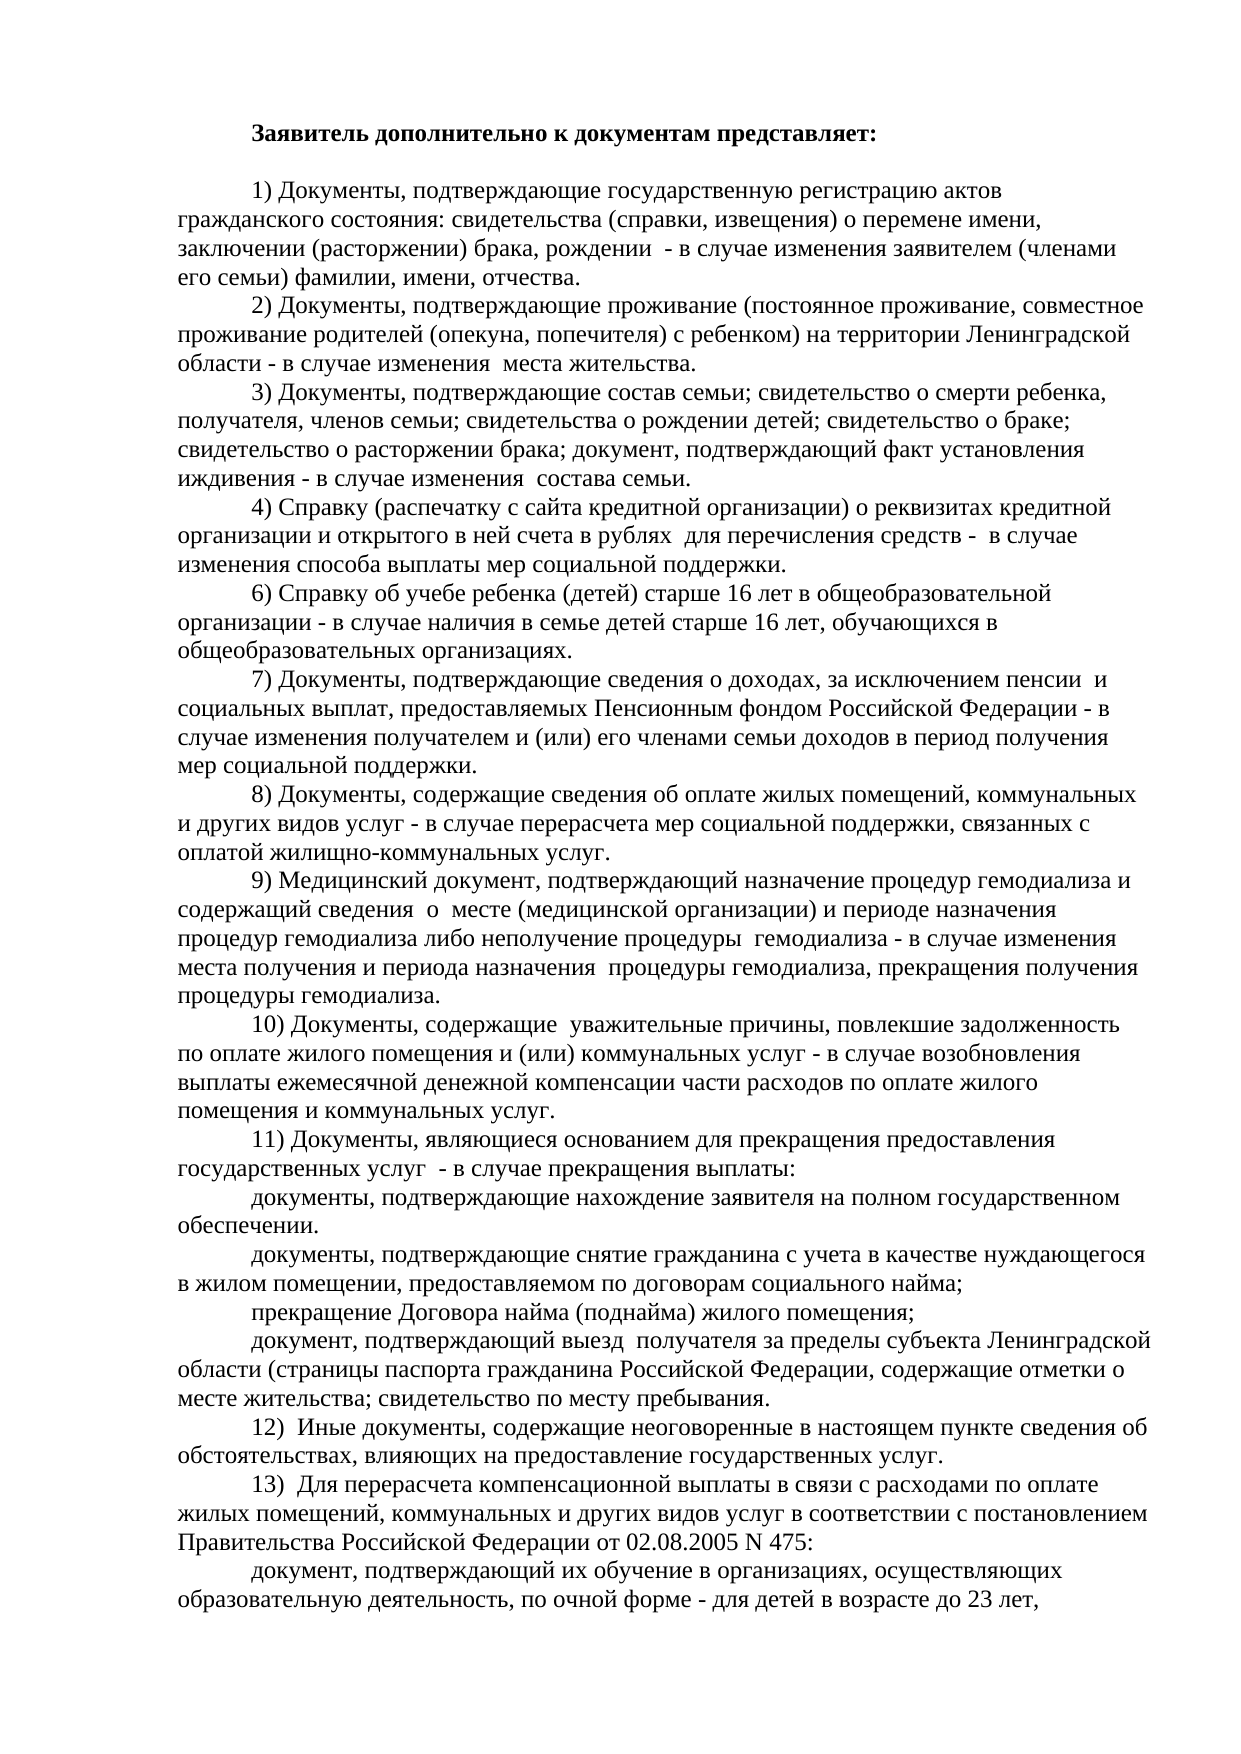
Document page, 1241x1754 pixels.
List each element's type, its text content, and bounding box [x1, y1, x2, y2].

text Заявитель дополнительно к документам представляет: [177, 118, 1152, 147]
text 4) Справку (распечатку с сайта кредитной организации) о реквизитах кредитной организации и открытого в ней счета в рублях для перечисления средств - в случае изменения способа выплаты мер социальной поддержки. [177, 492, 1152, 578]
text 2) Документы, подтверждающие проживание (постоянное проживание, совместное проживание родителей (опекуна, попечителя) с ребенком) на территории Ленинградской области - в случае изменения места жительства. [177, 291, 1152, 377]
text 12) Иные документы, содержащие неоговоренные в настоящем пункте сведения об обстоятельствах, влияющих на предоставление государственных услуг. [177, 1412, 1152, 1469]
text 6) Справку об учебе ребенка (детей) старше 16 лет в общеобразовательной организации - в случае наличия в семье детей старше 16 лет, обучающихся в общеобразовательных организациях. [177, 578, 1152, 664]
text 10) Документы, содержащие уважительные причины, повлекшие задолженность по оплате жилого помещения и (или) коммунальных услуг - в случае возобновления выплаты ежемесячной денежной компенсации части расходов по оплате жилого помещения и коммунальных услуг. [177, 1009, 1152, 1124]
text документы, подтверждающие снятие гражданина с учета в качестве нуждающегося в жилом помещении, предоставляемом по договорам социального найма; [177, 1239, 1152, 1297]
text прекращение Договора найма (поднайма) жилого помещения; [177, 1297, 1152, 1326]
text документ, подтверждающий выезд получателя за пределы субъекта Ленинградской области (страницы паспорта гражданина Российской Федерации, содержащие отметки о месте жительства; свидетельство по месту пребывания. [177, 1326, 1152, 1412]
text 9) Медицинский документ, подтверждающий назначение процедур гемодиализа и содержащий сведения о месте (медицинской организации) и периоде назначения процедур гемодиализа либо неполучение процедуры гемодиализа - в случае изменения места получения и периода назначения процедуры гемодиализа, прекращения получения процедуры гемодиализа. [177, 866, 1152, 1009]
text 13) Для перерасчета компенсационной выплаты в связи с расходами по оплате жилых помещений, коммунальных и других видов услуг в соответствии с постановлением Правительства Российской Федерации от 02.08.2005 N 475: [177, 1469, 1152, 1556]
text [177, 1556, 1152, 1613]
text 3) Документы, подтверждающие состав семьи; свидетельство о смерти ребенка, получателя, членов семьи; свидетельства о рождении детей; свидетельство о браке; свидетельство о расторжении брака; документ, подтверждающий факт установления иждивения - в случае изменения состава семьи. [177, 377, 1152, 492]
text 1) Документы, подтверждающие государственную регистрацию актов гражданского состояния: свидетельства (справки, извещения) о перемене имени, заключении (расторжении) брака, рождении - в случае изменения заявителем (членами его семьи) фамилии, имени, отчества. [177, 176, 1152, 291]
text 8) Документы, содержащие сведения об оплате жилых помещений, коммунальных и других видов услуг - в случае перерасчета мер социальной поддержки, связанных с оплатой жилищно-коммунальных услуг. [177, 779, 1152, 866]
text 11) Документы, являющиеся основанием для прекращения предоставления государственных услуг - в случае прекращения выплаты: [177, 1124, 1152, 1182]
text 7) Документы, подтверждающие сведения о доходах, за исключением пенсии и социальных выплат, предоставляемых Пенсионным фондом Российской Федерации - в случае изменения получателем и (или) его членами семьи доходов в период получения мер социальной поддержки. [177, 664, 1152, 779]
text документы, подтверждающие нахождение заявителя на полном государственном обеспечении. [177, 1182, 1152, 1239]
